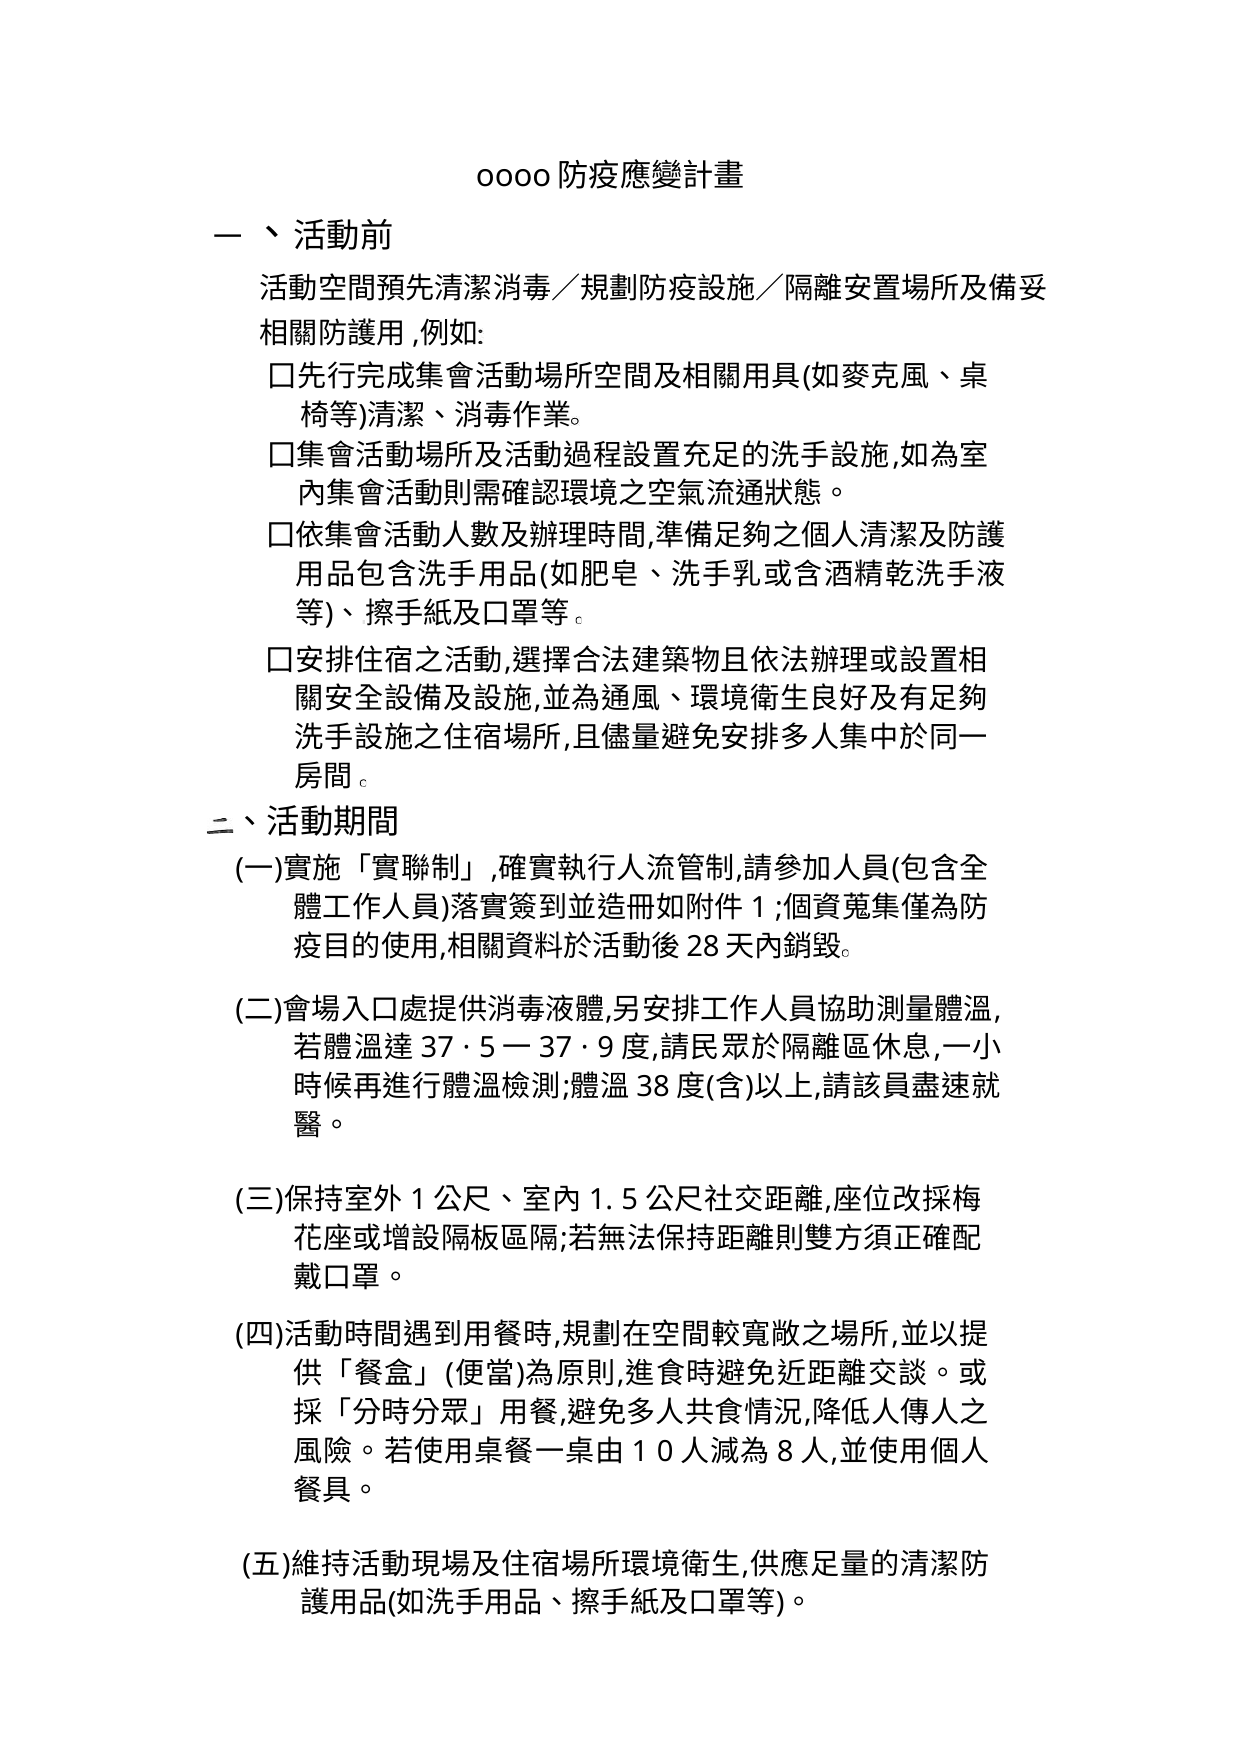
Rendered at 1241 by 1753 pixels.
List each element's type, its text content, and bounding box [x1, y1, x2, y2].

text 囗依集會活動人數及辦理時間,準備足夠之個人清潔及防護用品包含洗手用品(如肥皂、洗手乳或含酒精乾洗手液等)、擦手紙及口罩等 [266, 514, 1006, 632]
picture [478, 328, 484, 344]
subtitle 、活動期間 [207, 795, 1146, 843]
picture [206, 818, 234, 834]
picture [841, 949, 849, 957]
picture [571, 416, 580, 426]
text (一)實施「實聯制」,確實執行人流管制,請參加人員(包含全體工作人員)落實簽到並造冊如附件1 ;個資蒐集僅為防疫目的使用,相關資料於活動後28天內銷毀 [235, 848, 989, 965]
text 活動空間預先清潔消毒∕規劃防疫設施∕隔離安置場所及備妥 [62, 264, 1146, 307]
text 囗安排住宿之活動,選擇合法建築物且依法辦理或設置相關安全設備及設施,並為通風、環境衛生良好及有足夠洗手設施之住宿場所,且儘量避免安排多人集中於同一房間 [265, 639, 989, 795]
text oooo防疫應變計畫 [75, 150, 1146, 195]
text (二)會場入口處提供消毒液體,另安排工作人員協助測量體溫, 若體溫達37 · 5一37 · 9度,請民眾於隔離區休息,一小時候再進行體溫檢測;體溫38度(含)以上,請該員盡速就醫。 [235, 988, 1002, 1144]
text (四)活動時間遇到用餐時,規劃在空間較寬敞之場所,並以提供「餐盒」(便當)為原則,進食時避免近距離交談。或採「分時分眾」用餐,避免多人共食情況,降低人傳人之風險。若使用桌餐一桌由1 0人減為8人,並使用個人餐具。 [235, 1314, 989, 1509]
text 囗先行完成集會活動場所空間及相關用具(如麥克風、桌椅等)清潔、消毒作業 [267, 356, 989, 434]
text (五)維持活動現場及住宿場所環境衛生,供應足量的清潔防護用品(如洗手用品、擦手紙及口罩等)。 [242, 1543, 989, 1621]
subtitle 一 、活動前 [213, 199, 1146, 259]
picture [359, 779, 367, 787]
text (三)保持室外1公尺、室內1. 5公尺社交距離,座位改採梅花座或增設隔板區隔;若無法保持距離則雙方須正確配戴口罩。 [235, 1178, 982, 1296]
text 囗集會活動場所及活動過程設置充足的洗手設施,如為室內集會活動則需確認環境之空氣流通狀態。 [267, 434, 989, 512]
picture [575, 616, 582, 624]
text 相關防護用 ,例如 [62, 310, 1146, 352]
